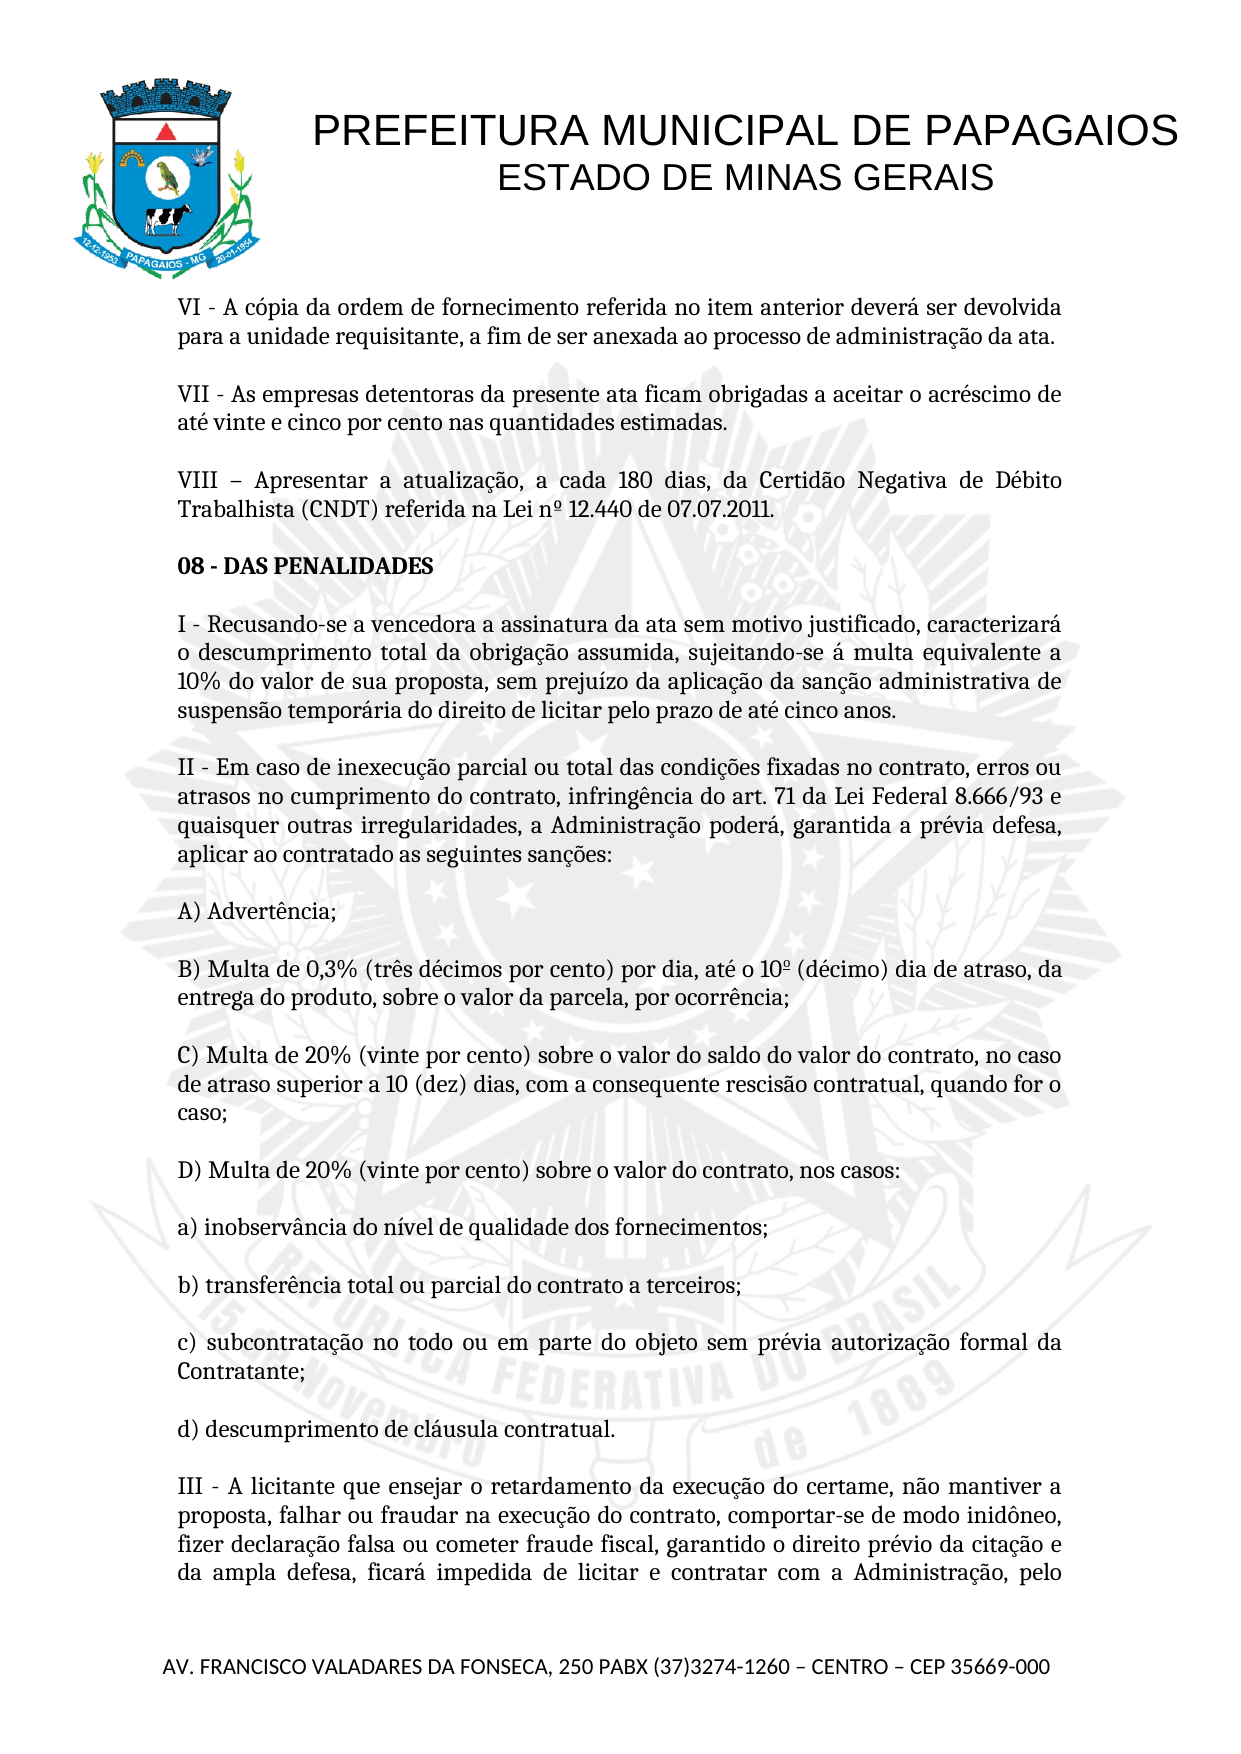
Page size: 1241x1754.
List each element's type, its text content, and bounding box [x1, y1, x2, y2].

text C) Multa de 20% (vinte por cento) sobre o valor do saldo do valor do contrato, no caso de atraso superior a 10 (dez) dias, com a consequente rescisão contratual, quando for o caso; [177, 1041, 1063, 1127]
text A) Advertência; [177, 897, 1063, 926]
text b) transferência total ou parcial do contrato a terceiros; [177, 1271, 1063, 1299]
text VII - As empresas detentoras da presente ata ficam obrigadas a aceitar o acréscimo de até vinte e cinco por cento nas quantidades estimadas. [177, 379, 1063, 437]
text II - Em caso de inexecução parcial ou total das condições fixadas no contrato, erros ou atrasos no cumprimento do contrato, infringência do art. 71 da Lei Federal 8.666/93 e quaisquer outras irregularidades, a Administração poderá, garantida a prévia defesa, aplicar ao contratado as seguintes sanções: [177, 753, 1063, 868]
text I - Recusando-se a vencedora a assinatura da ata sem motivo justificado, caracterizará o descumprimento total da obrigação assumida, sujeitando-se á multa equivalente a 10% do valor de sua proposta, sem prejuízo da aplicação da sanção administrativa de suspensão temporária do direito de licitar pelo prazo de até cinco anos. [177, 609, 1063, 724]
text a) inobservância do nível de qualidade dos fornecimentos; [177, 1213, 1063, 1242]
text 08 - DAS PENALIDADES [177, 552, 1063, 581]
picture [88, 361, 1153, 1510]
text VIII – Apresentar a atualização, a cada 180 dias, da Certidão Negativa de Débito Trabalhista (CNDT) referida na Lei nº 12.440 de 07.07.2011. [177, 466, 1063, 523]
text d) descumprimento de cláusula contratual. [177, 1414, 1063, 1443]
text VI - A cópia da ordem de fornecimento referida no item anterior deverá ser devolvida para a unidade requisitante, a fim de ser anexada ao processo de administração da ata. [177, 293, 1063, 351]
text B) Multa de 0,3% (três décimos por cento) por dia, até o 10o (décimo) dia de atraso, da entrega do produto, sobre o valor da parcela, por ocorrência; [177, 954, 1063, 1012]
text c) subcontratação no todo ou em parte do objeto sem prévia autorização formal da Contratante; [177, 1328, 1063, 1386]
text D) Multa de 20% (vinte por cento) sobre o valor do contrato, nos casos: [177, 1156, 1063, 1184]
picture [72, 73, 262, 281]
